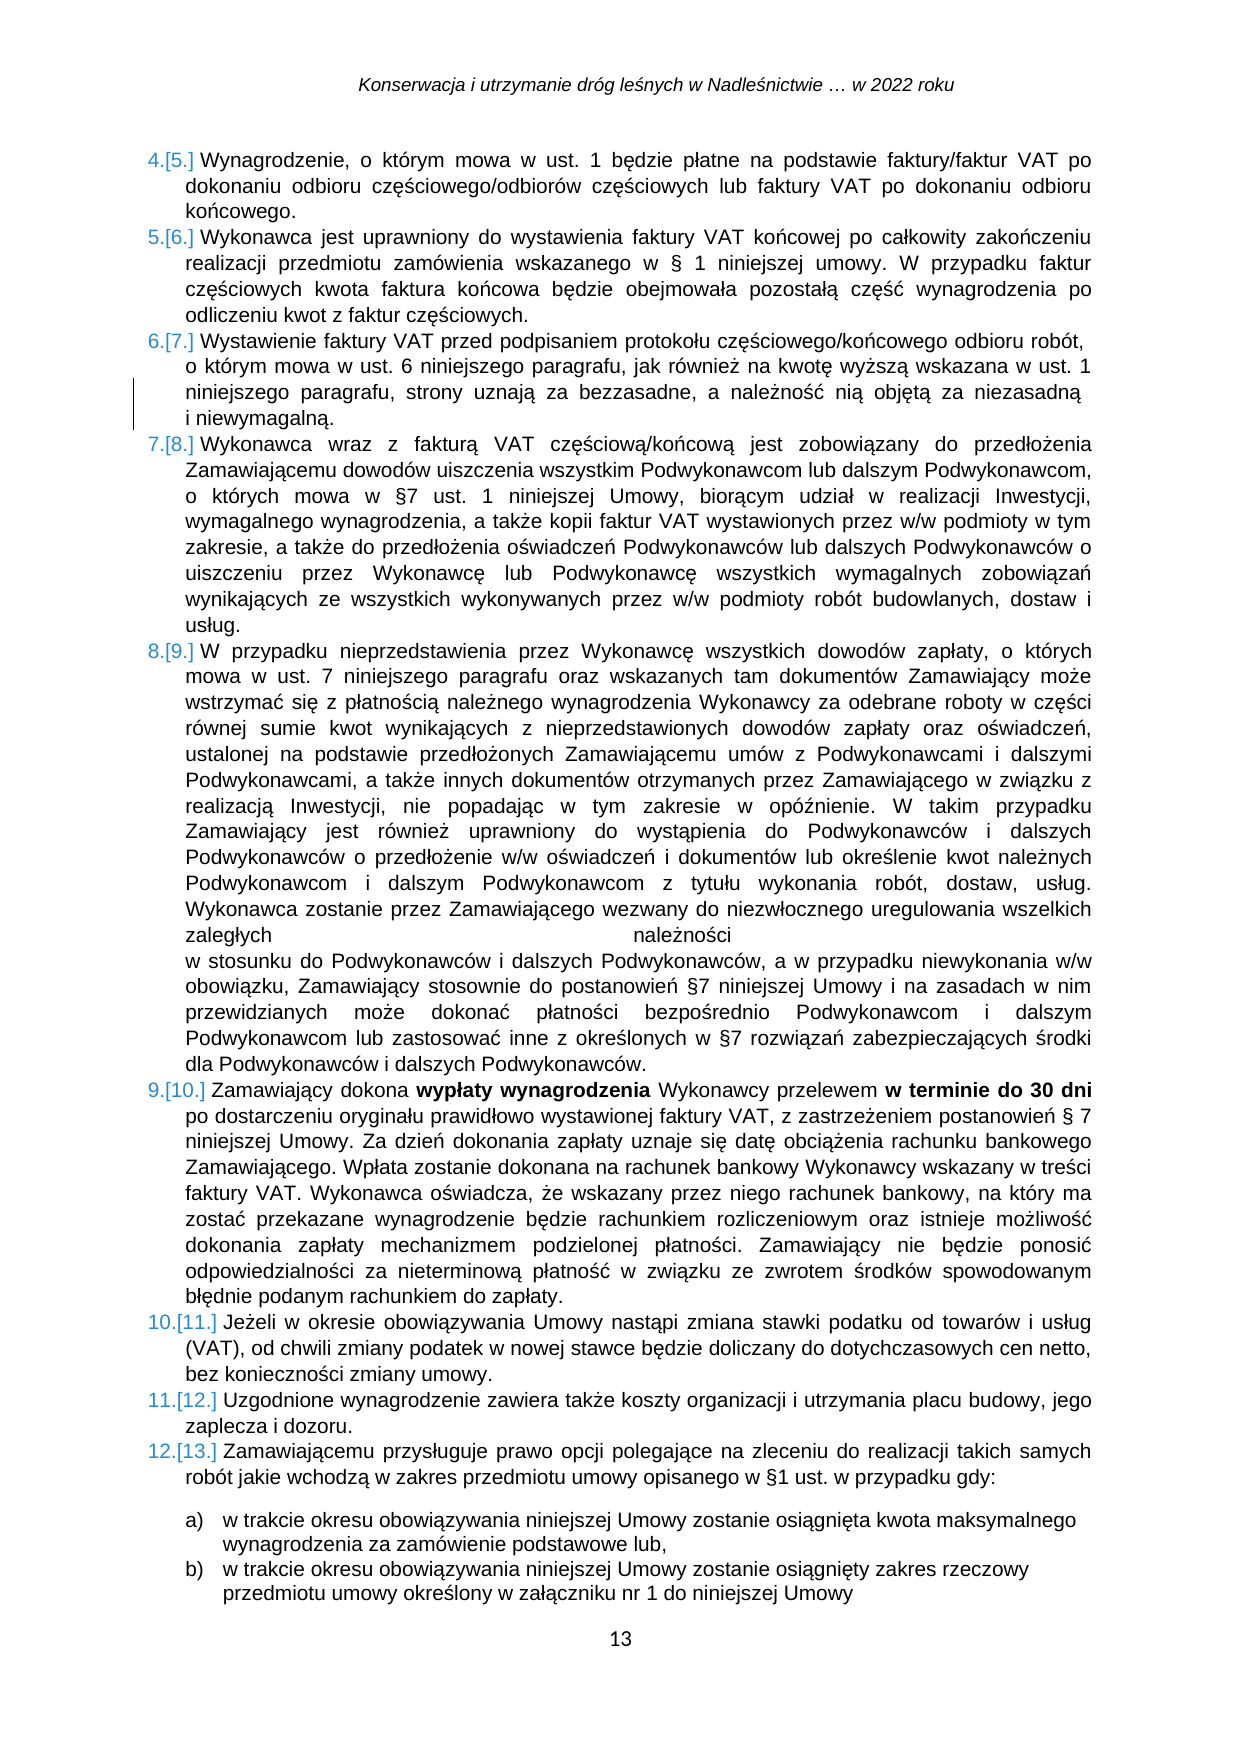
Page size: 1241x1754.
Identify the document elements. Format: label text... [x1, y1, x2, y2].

list Wykonawca wraz z fakturą VAT częściową/końcową jest zobowiązany do przedłożenia Zamawiającemu dowodów uiszczenia wszystkim Podwykonawcom lub dalszym Podwykonawcom, o których mowa w §7 ust. 1 niniejszej Umowy, biorącym udział w realizacji Inwestycji, wymagalnego wynagrodzenia, a także kopii faktur VAT wystawionych przez w/w podmioty w tym zakresie, a także do przedłożenia oświadczeń Podwykonawców lub dalszych Podwykonawców o uiszczeniu przez Wykonawcę lub Podwykonawcę wszystkich wymagalnych zobowiązań wynikających ze wszystkich wykonywanych przez w/w podmioty robót budowlanych, dostaw i usług. [148, 432, 1093, 637]
list Wykonawca jest uprawniony do wystawienia faktury VAT końcowej po całkowity zakończeniu realizacji przedmiotu zamówienia wskazanego w § 1 niniejszej umowy. W przypadku faktur częściowych kwota faktura końcowa będzie obejmowała pozostałą część wynagrodzenia po odliczeniu kwot z faktur częściowych. [148, 225, 1093, 327]
list Zamawiający dokona wypłaty wynagrodzenia Wykonawcy przelewem w terminie do 30 dni po dostarczeniu oryginału prawidłowo wystawionej faktury VAT, z zastrzeżeniem postanowień § 7 niniejszej Umowy. Za dzień dokonania zapłaty uznaje się datę obciążenia rachunku bankowego Zamawiającego. Wpłata zostanie dokonana na rachunek bankowy Wykonawcy wskazany w treści faktury VAT. Wykonawca oświadcza, że wskazany przez niego rachunek bankowy, na który ma zostać przekazane wynagrodzenie będzie rachunkiem rozliczeniowym oraz istnieje możliwość dokonania zapłaty mechanizmem podzielonej płatności. Zamawiający nie będzie ponosić odpowiedzialności za nieterminową płatność w związku ze zwrotem środków spowodowanym błędnie podanym rachunkiem do zapłaty. [148, 1078, 1093, 1308]
list Zamawiającemu przysługuje prawo opcji polegające na zleceniu do realizacji takich samych robót jakie wchodzą w zakres przedmiotu umowy opisanego w §1 ust. w przypadku gdy: [148, 1439, 1093, 1489]
list Wynagrodzenie, o którym mowa w ust. 1 będzie płatne na podstawie faktury/faktur VAT po dokonaniu odbioru częściowego/odbiorów częściowych lub faktury VAT po dokonaniu odbioru końcowego. [148, 148, 1093, 223]
list Wystawienie faktury VAT przed podpisaniem protokołu częściowego/końcowego odbioru robót, o którym mowa w ust. 6 niniejszego paragrafu, jak również na kwotę wyższą wskazana w ust. 1 niniejszego paragrafu, strony uznają za bezzasadne, a należność nią objętą za niezasadną i niewymagalną. [148, 328, 1093, 430]
list Uzgodnione wynagrodzenie zawiera także koszty organizacji i utrzymania placu budowy, jego zaplecza i dozoru. [148, 1388, 1093, 1437]
list w trakcie okresu obowiązywania niniejszej Umowy zostanie osiągnięty zakres rzeczowy przedmiotu umowy określony w załączniku nr 1 do niniejszej Umowy [185, 1557, 1093, 1605]
list W przypadku nieprzedstawienia przez Wykonawcę wszystkich dowodów zapłaty, o których mowa w ust. 7 niniejszego paragrafu oraz wskazanych tam dokumentów Zamawiający może wstrzymać się z płatnością należnego wynagrodzenia Wykonawcy za odebrane roboty w części równej sumie kwot wynikających z nieprzedstawionych dowodów zapłaty oraz oświadczeń, ustalonej na podstawie przedłożonych Zamawiającemu umów z Podwykonawcami i dalszymi Podwykonawcami, a także innych dokumentów otrzymanych przez Zamawiającego w związku z realizacją Inwestycji, nie popadając w tym zakresie w opóźnienie. W takim przypadku Zamawiający jest również uprawniony do wystąpienia do Podwykonawców i dalszych Podwykonawców o przedłożenie w/w oświadczeń i dokumentów lub określenie kwot należnych Podwykonawcom i dalszym Podwykonawcom z tytułu wykonania robót, dostaw, usług. Wykonawca zostanie przez Zamawiającego wezwany do niezwłocznego uregulowania wszelkich zaległych należności w stosunku do Podwykonawców i dalszych Podwykonawców, a w przypadku niewykonania w/w obowiązku, Zamawiający stosownie do postanowień §7 niniejszej Umowy i na zasadach w nim przewidzianych może dokonać płatności bezpośrednio Podwykonawcom i dalszym Podwykonawcom lub zastosować inne z określonych w §7 rozwiązań zabezpieczających środki dla Podwykonawców i dalszych Podwykonawców. [148, 638, 1093, 1076]
list w trakcie okresu obowiązywania niniejszej Umowy zostanie osiągnięta kwota maksymalnego wynagrodzenia za zamówienie podstawowe lub, [185, 1508, 1093, 1556]
list Jeżeli w okresie obowiązywania Umowy nastąpi zmiana stawki podatku od towarów i usług (VAT), od chwili zmiany podatek w nowej stawce będzie doliczany do dotychczasowych cen netto, bez konieczności zmiany umowy. [148, 1310, 1093, 1386]
